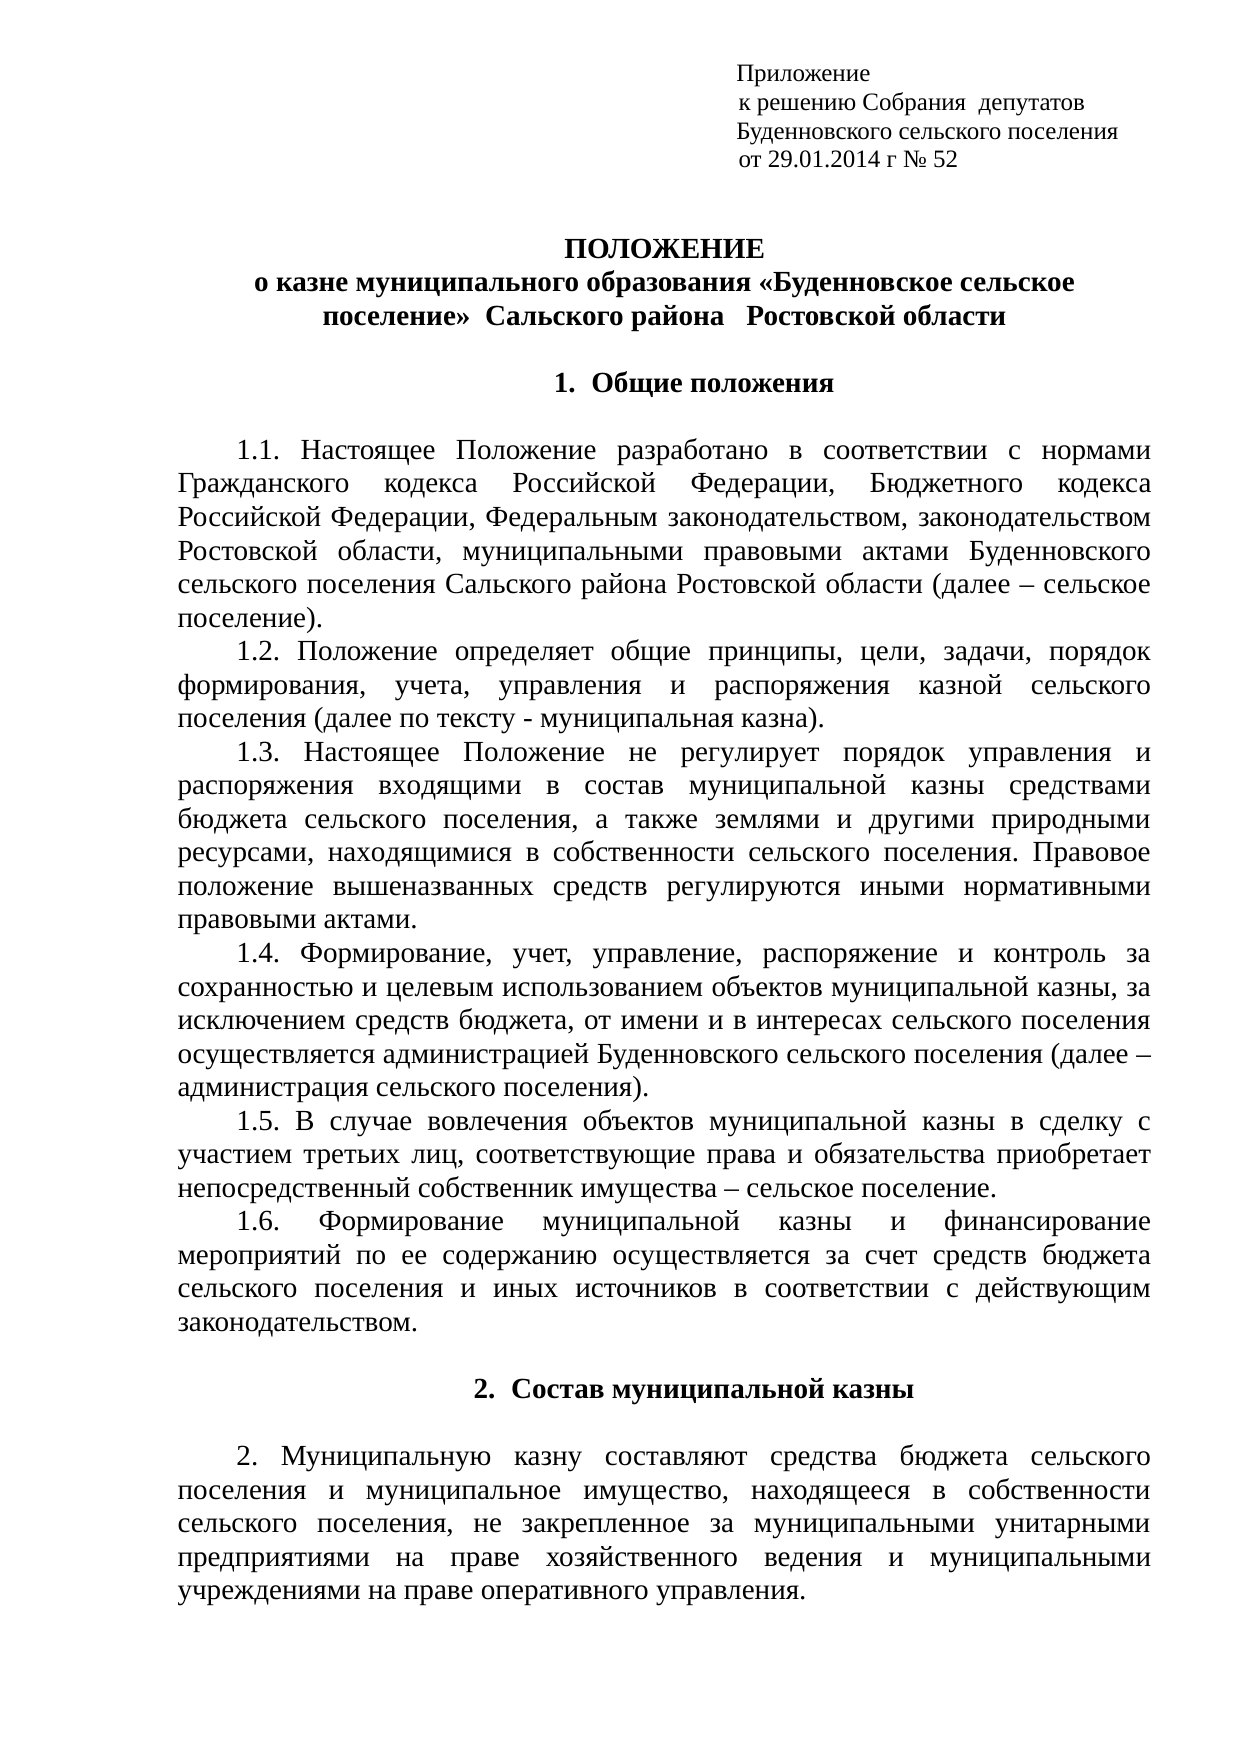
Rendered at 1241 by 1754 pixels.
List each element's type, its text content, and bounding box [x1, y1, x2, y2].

text Буденновского сельского поселения [723, 116, 1152, 144]
text Приложение [723, 58, 1152, 87]
list Общие положения [236, 365, 1152, 398]
list Состав муниципальной казны [236, 1371, 1152, 1405]
text 1.4. Формирование, учет, управление, распоряжение и контроль за сохранностью и целевым использованием объектов муниципальной казны, за исключением средств бюджета, от имени и в интересах сельского поселения осуществляется администрацией Буденновского сельского поселения (далее – администрация сельского поселения). [177, 935, 1152, 1103]
text 1.6. Формирование муниципальной казны и финансирование мероприятий по ее содержанию осуществляется за счет средств бюджета сельского поселения и иных источников в соответствии с действующим законодательством. [177, 1203, 1152, 1338]
text 2. Муниципальную казну составляют средства бюджета сельского поселения и муниципальное имущество, находящееся в собственности сельского поселения, не закрепленное за муниципальными унитарными предприятиями на праве хозяйственного ведения и муниципальными учреждениями на праве оперативного управления. [177, 1438, 1152, 1606]
text 1.3. Настоящее Положение не регулирует порядок управления и распоряжения входящими в состав муниципальной казны средствами бюджета сельского поселения, а также землями и другими природными ресурсами, находящимися в собственности сельского поселения. Правовое положение вышеназванных средств регулируются иными нормативными правовыми актами. [177, 734, 1152, 935]
text 1.5. В случае вовлечения объектов муниципальной казны в сделку с участием третьих лиц, соответствующие права и обязательства приобретает непосредственный собственник имущества – сельское поселение. [177, 1103, 1152, 1203]
text 1.1. Настоящее Положение разработано в соответствии с нормами Гражданского кодекса Российской Федерации, Бюджетного кодекса Российской Федерации, Федеральным законодательством, законодательством Ростовской области, муниципальными правовыми актами Буденновского сельского поселения Сальского района Ростовской области (далее – сельское поселение). [177, 432, 1152, 633]
text к решению Собрания депутатов [738, 87, 1152, 116]
text ПОЛОЖЕНИЕ [177, 231, 1152, 264]
text от 29.01.2014 г № 52 [738, 144, 1152, 173]
text о казне муниципального образования «Буденновское сельское поселение» Сальского района Ростовской области [177, 264, 1152, 331]
text 1.2. Положение определяет общие принципы, цели, задачи, порядок формирования, учета, управления и распоряжения казной сельского поселения (далее по тексту - муниципальная казна). [177, 633, 1152, 734]
